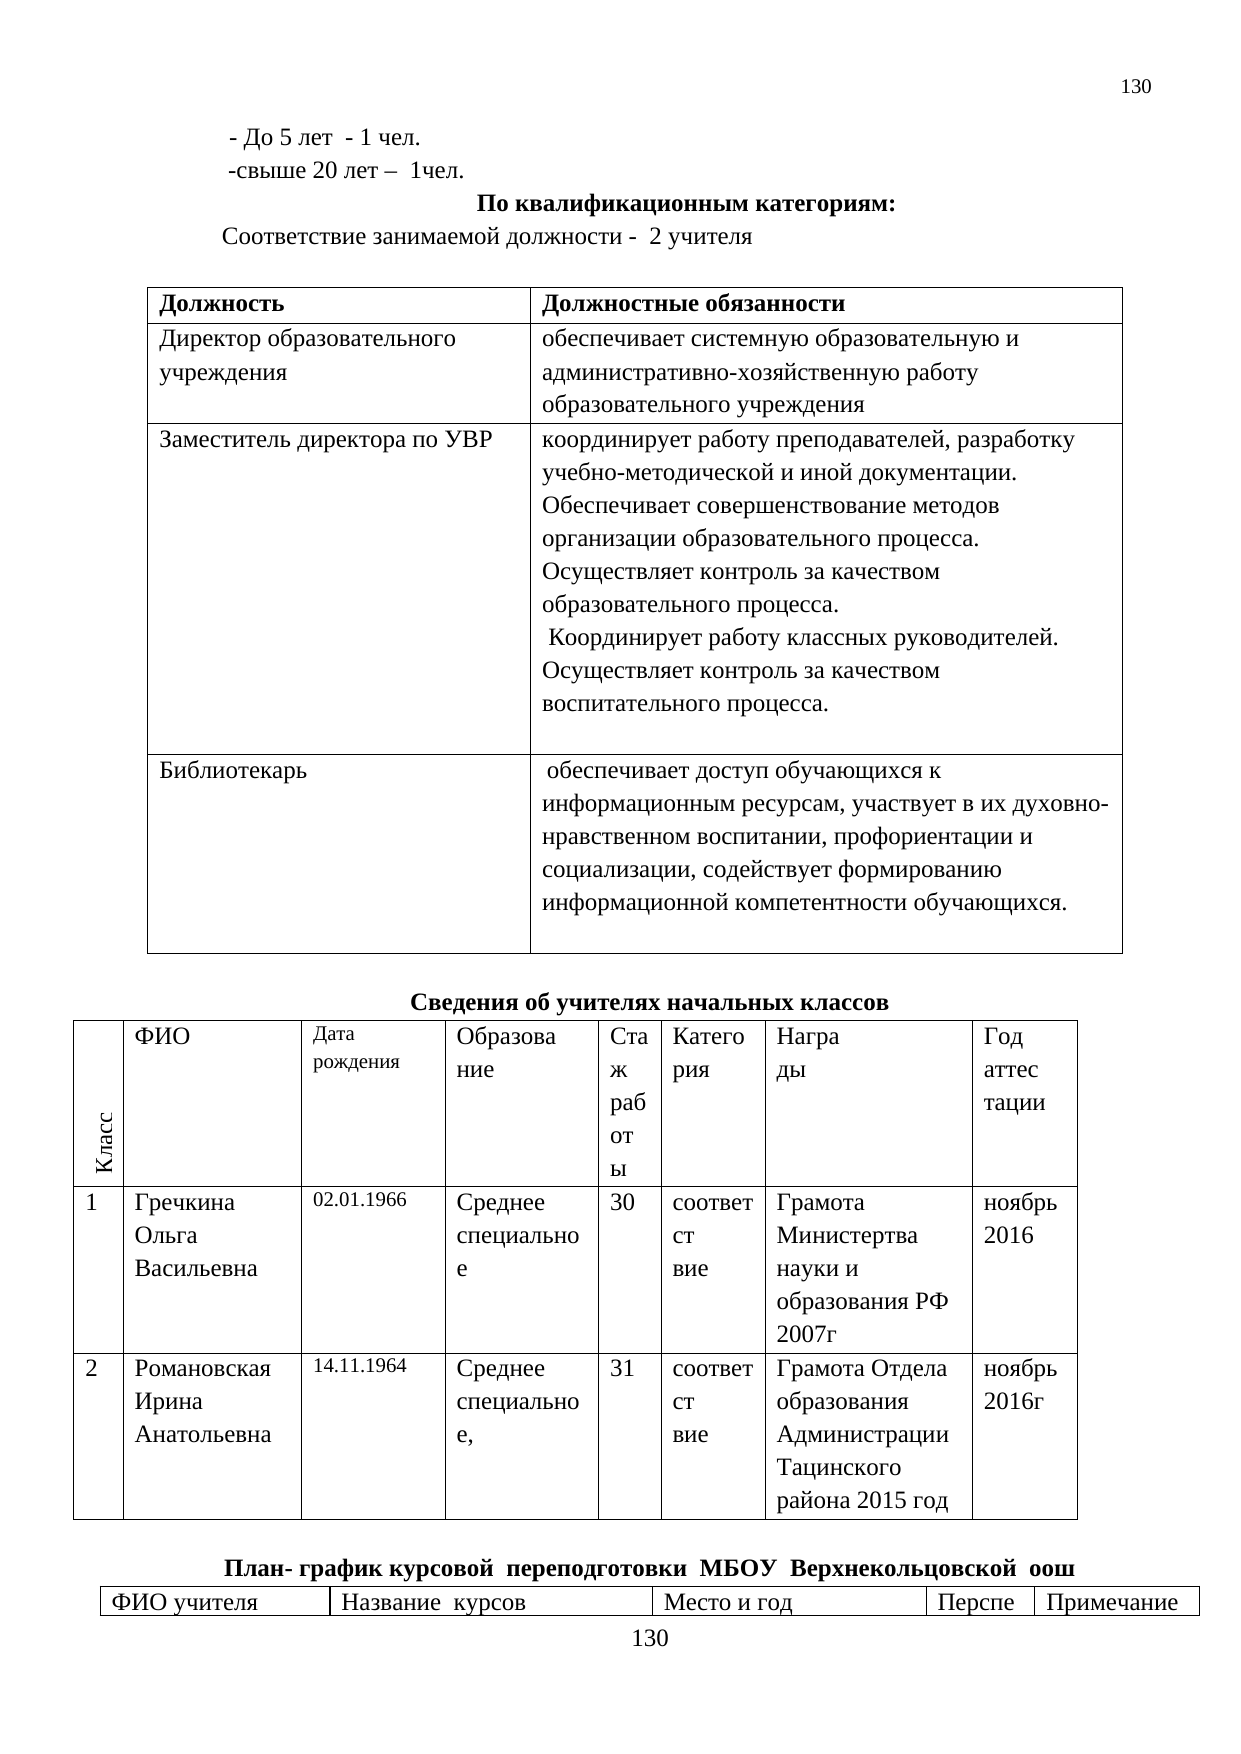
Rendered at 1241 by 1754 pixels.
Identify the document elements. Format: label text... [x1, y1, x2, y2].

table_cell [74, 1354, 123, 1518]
text По квалификационным категориям: [148, 188, 1152, 217]
text План- график курсовой переподготовки МБОУ Верхнекольцовской оош [148, 1553, 1152, 1581]
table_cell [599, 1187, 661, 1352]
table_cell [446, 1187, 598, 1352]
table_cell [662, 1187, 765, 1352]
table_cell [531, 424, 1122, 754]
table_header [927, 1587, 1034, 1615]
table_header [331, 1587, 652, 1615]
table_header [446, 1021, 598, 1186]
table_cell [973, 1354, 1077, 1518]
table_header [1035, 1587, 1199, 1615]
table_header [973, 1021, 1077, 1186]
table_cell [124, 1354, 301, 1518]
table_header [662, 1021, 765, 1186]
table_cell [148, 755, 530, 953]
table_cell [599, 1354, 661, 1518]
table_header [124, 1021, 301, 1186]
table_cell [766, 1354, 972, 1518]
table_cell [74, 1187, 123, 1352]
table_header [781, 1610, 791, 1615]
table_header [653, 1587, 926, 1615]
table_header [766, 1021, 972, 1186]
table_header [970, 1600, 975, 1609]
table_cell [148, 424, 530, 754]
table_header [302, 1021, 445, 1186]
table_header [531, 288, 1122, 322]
text Сведения об учителях начальных классов [148, 987, 1152, 1016]
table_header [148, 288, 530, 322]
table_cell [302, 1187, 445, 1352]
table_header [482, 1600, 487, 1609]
text Соответствие занимаемой должности - 2 учителя [148, 221, 1152, 250]
text -свыше 20 лет – 1чел. [148, 155, 1152, 184]
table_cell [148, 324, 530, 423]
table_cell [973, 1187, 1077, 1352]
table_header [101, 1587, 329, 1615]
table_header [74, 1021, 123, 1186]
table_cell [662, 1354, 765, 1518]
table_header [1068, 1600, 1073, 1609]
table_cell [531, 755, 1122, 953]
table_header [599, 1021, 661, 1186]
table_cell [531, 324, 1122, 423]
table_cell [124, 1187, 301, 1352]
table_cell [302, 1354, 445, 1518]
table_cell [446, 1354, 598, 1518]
text - До 5 лет - 1 чел. [148, 122, 1152, 151]
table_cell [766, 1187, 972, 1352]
